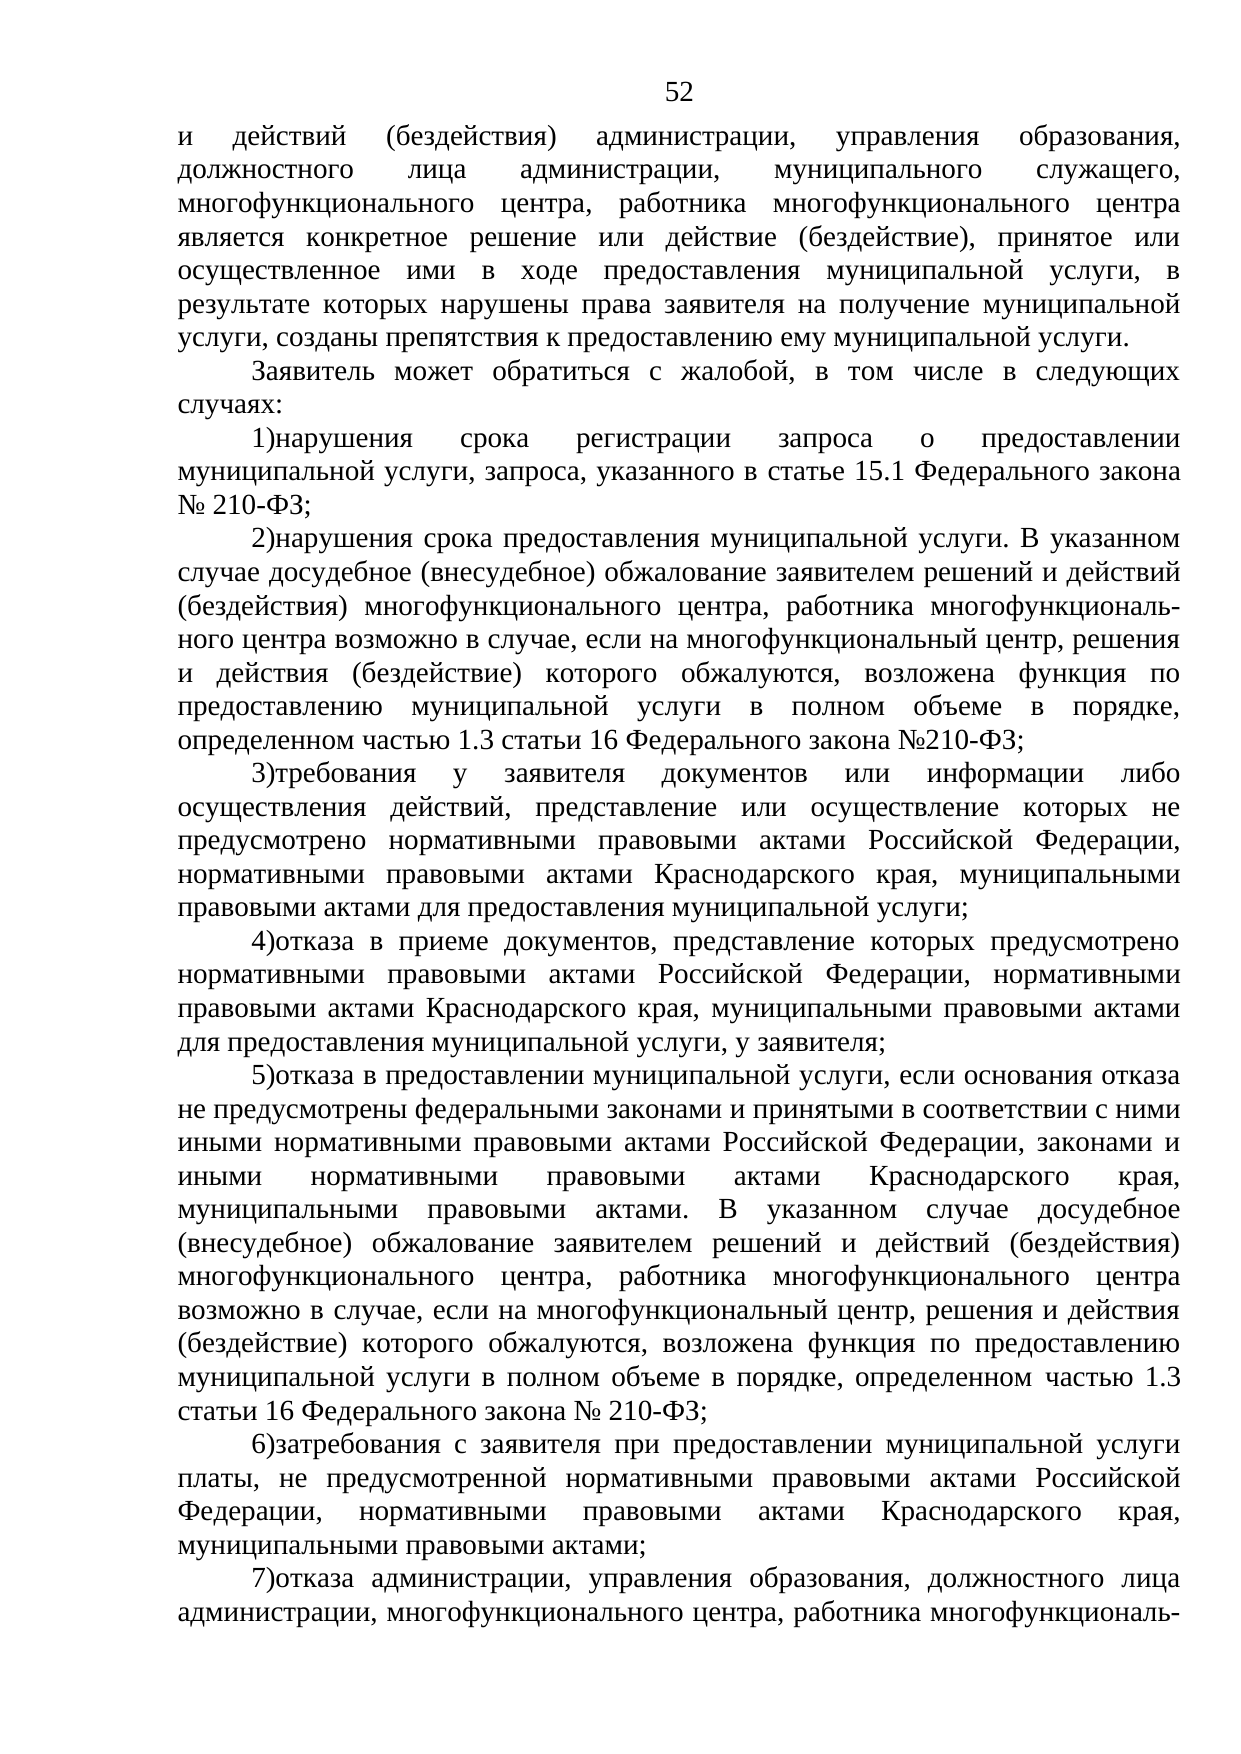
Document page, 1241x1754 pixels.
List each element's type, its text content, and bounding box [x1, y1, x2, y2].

text 2)нарушения срока предоставления муниципальной услуги. В указанном случае досудебное (внесудебное) обжалование заявителем решений и действий (бездействия) многофункционального центра, работника многофункциональ-ного центра возможно в случае, если на многофункциональный центр, решения и действия (бездействие) которого обжалуются, возложена функция по предоставлению муниципальной услуги в полном объеме в порядке, определенном частью 1.3 статьи 16 Федерального закона №210-ФЗ; [177, 521, 1181, 755]
text 3)требования у заявителя документов или информации либо осуществления действий, представление или осуществление которых не предусмотрено нормативными правовыми актами Российской Федерации, нормативными правовыми актами Краснодарского края, муниципальными правовыми актами для предоставления муниципальной услуги; [177, 755, 1181, 923]
text Заявитель может обратиться с жалобой, в том числе в следующих случаях: [177, 353, 1181, 420]
text и действий (бездействия) администрации, управления образования, должностного лица администрации, муниципального служащего, многофункционального центра, работника многофункционального центра является конкретное решение или действие (бездействие), принятое или осуществленное ими в ходе предоставления муниципальной услуги, в результате которых нарушены права заявителя на получение муниципальной услуги, созданы препятствия к предоставлению ему муниципальной услуги. [177, 118, 1181, 353]
text 6)затребования с заявителя при предоставлении муниципальной услуги платы, не предусмотренной нормативными правовыми актами Российской Федерации, нормативными правовыми актами Краснодарского края, муниципальными правовыми актами; [177, 1426, 1181, 1560]
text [177, 1560, 1181, 1627]
text 4)отказа в приеме документов, представление которых предусмотрено нормативными правовыми актами Российской Федерации, нормативными правовыми актами Краснодарского края, муниципальными правовыми актами для предоставления муниципальной услуги, у заявителя; [177, 923, 1181, 1057]
text 5)отказа в предоставлении муниципальной услуги, если основания отказа не предусмотрены федеральными законами и принятыми в соответствии с ними иными нормативными правовыми актами Российской Федерации, законами и иными нормативными правовыми актами Краснодарского края, муниципальными правовыми актами. В указанном случае досудебное (внесудебное) обжалование заявителем решений и действий (бездействия) многофункционального центра, работника многофункционального центра возможно в случае, если на многофункциональный центр, решения и действия (бездействие) которого обжалуются, возложена функция по предоставлению муниципальной услуги в полном объеме в порядке, определенном частью 1.3 статьи 16 Федерального закона № 210-ФЗ; [177, 1057, 1181, 1426]
text 1)нарушения срока регистрации запроса о предоставлении муниципальной услуги, запроса, указанного в статье 15.1 Федерального закона № 210-ФЗ; [177, 420, 1181, 521]
